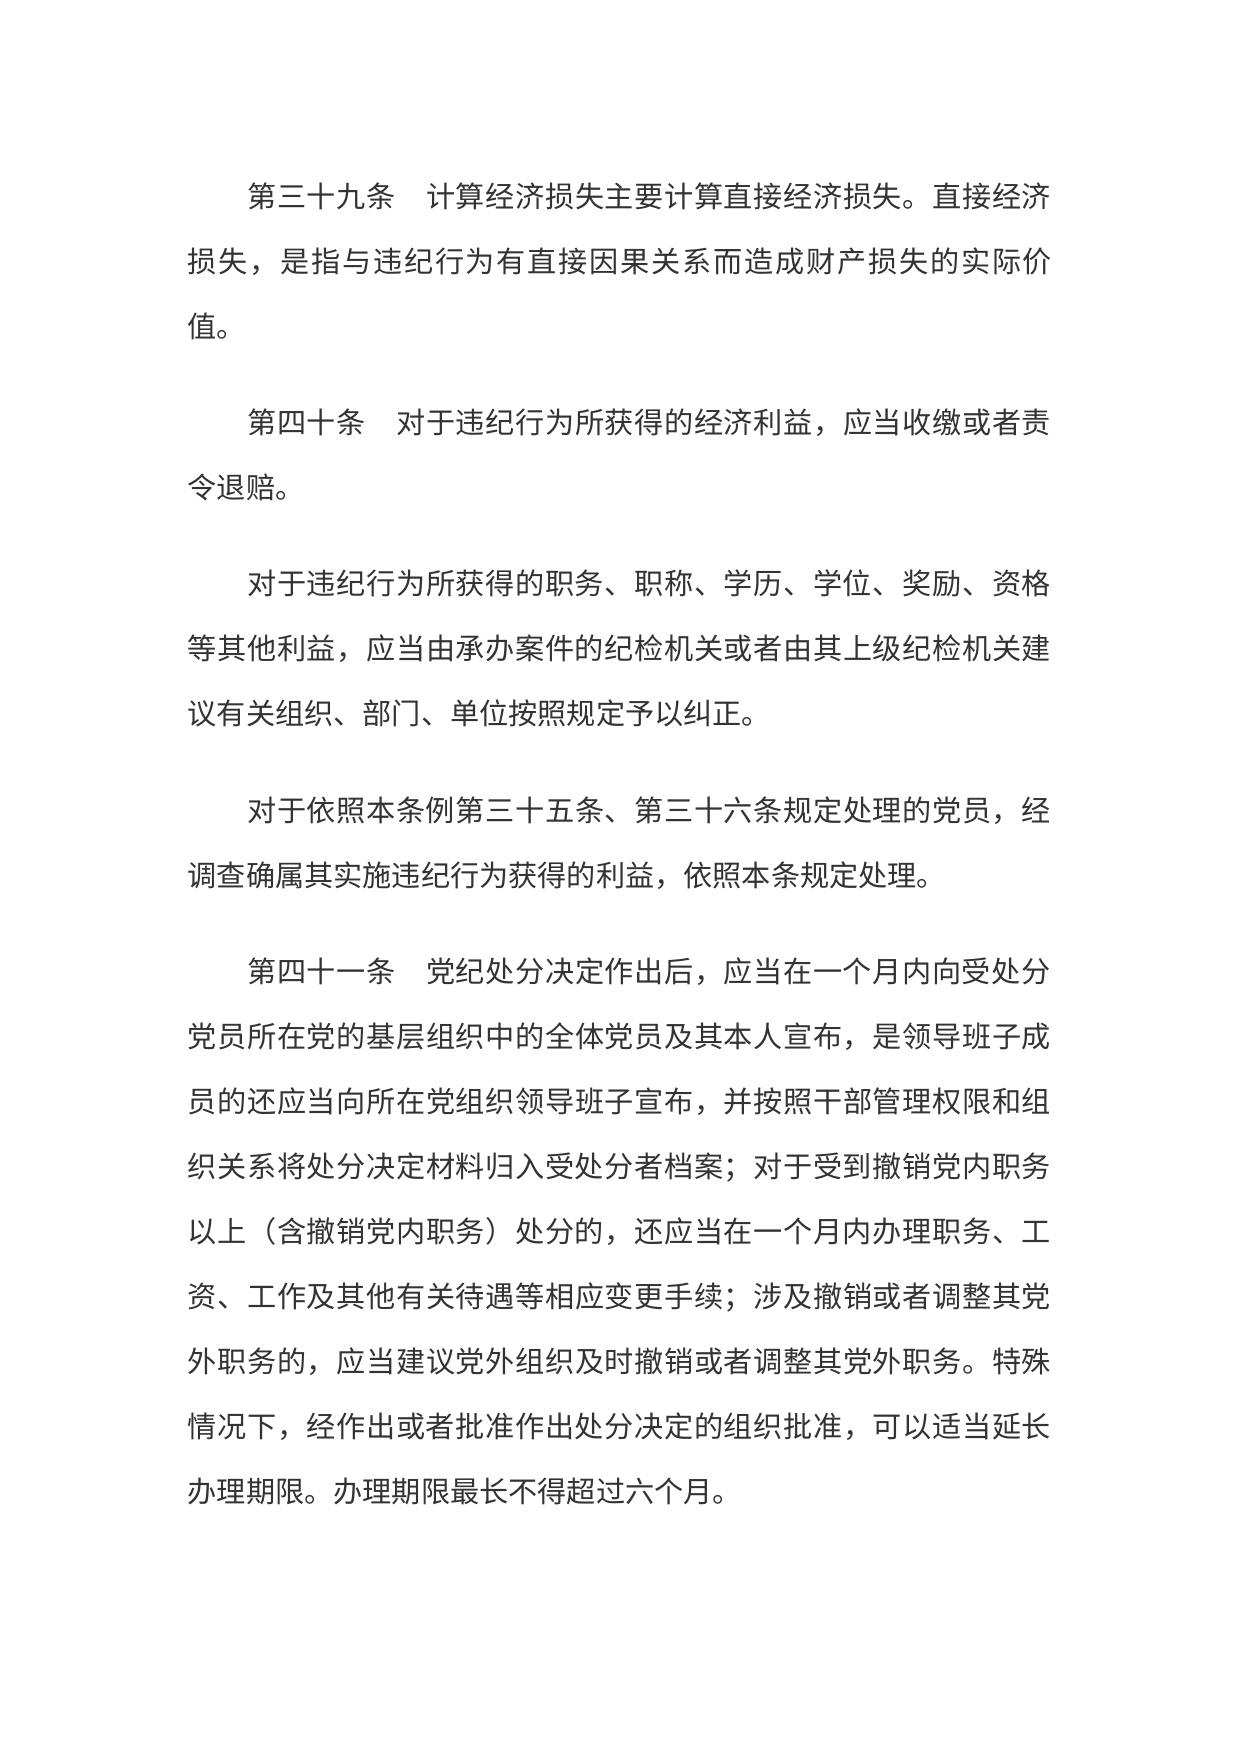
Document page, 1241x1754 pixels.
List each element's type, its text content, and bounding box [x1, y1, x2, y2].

text 第三十九条 计算经济损失主要计算直接经济损失。直接经济损失，是指与违纪行为有直接因果关系而造成财产损失的实际价值。 [187, 162, 1053, 357]
text 第四十一条 党纪处分决定作出后，应当在一个月内向受处分党员所在党的基层组织中的全体党员及其本人宣布，是领导班子成员的还应当向所在党组织领导班子宣布，并按照干部管理权限和组织关系将处分决定材料归入受处分者档案；对于受到撤销党内职务以上（含撤销党内职务）处分的，还应当在一个月内办理职务、工资、工作及其他有关待遇等相应变更手续；涉及撤销或者调整其党外职务的，应当建议党外组织及时撤销或者调整其党外职务。特殊情况下，经作出或者批准作出处分决定的组织批准，可以适当延长办理期限。办理期限最长不得超过六个月。 [187, 937, 1053, 1522]
text 对于依照本条例第三十五条、第三十六条规定处理的党员，经调查确属其实施违纪行为获得的利益，依照本条规定处理。 [187, 776, 1053, 906]
text 对于违纪行为所获得的职务、职称、学历、学位、奖励、资格等其他利益，应当由承办案件的纪检机关或者由其上级纪检机关建议有关组织、部门、单位按照规定予以纠正。 [187, 549, 1053, 744]
text 第四十条 对于违纪行为所获得的经济利益，应当收缴或者责令退赔。 [187, 388, 1053, 518]
